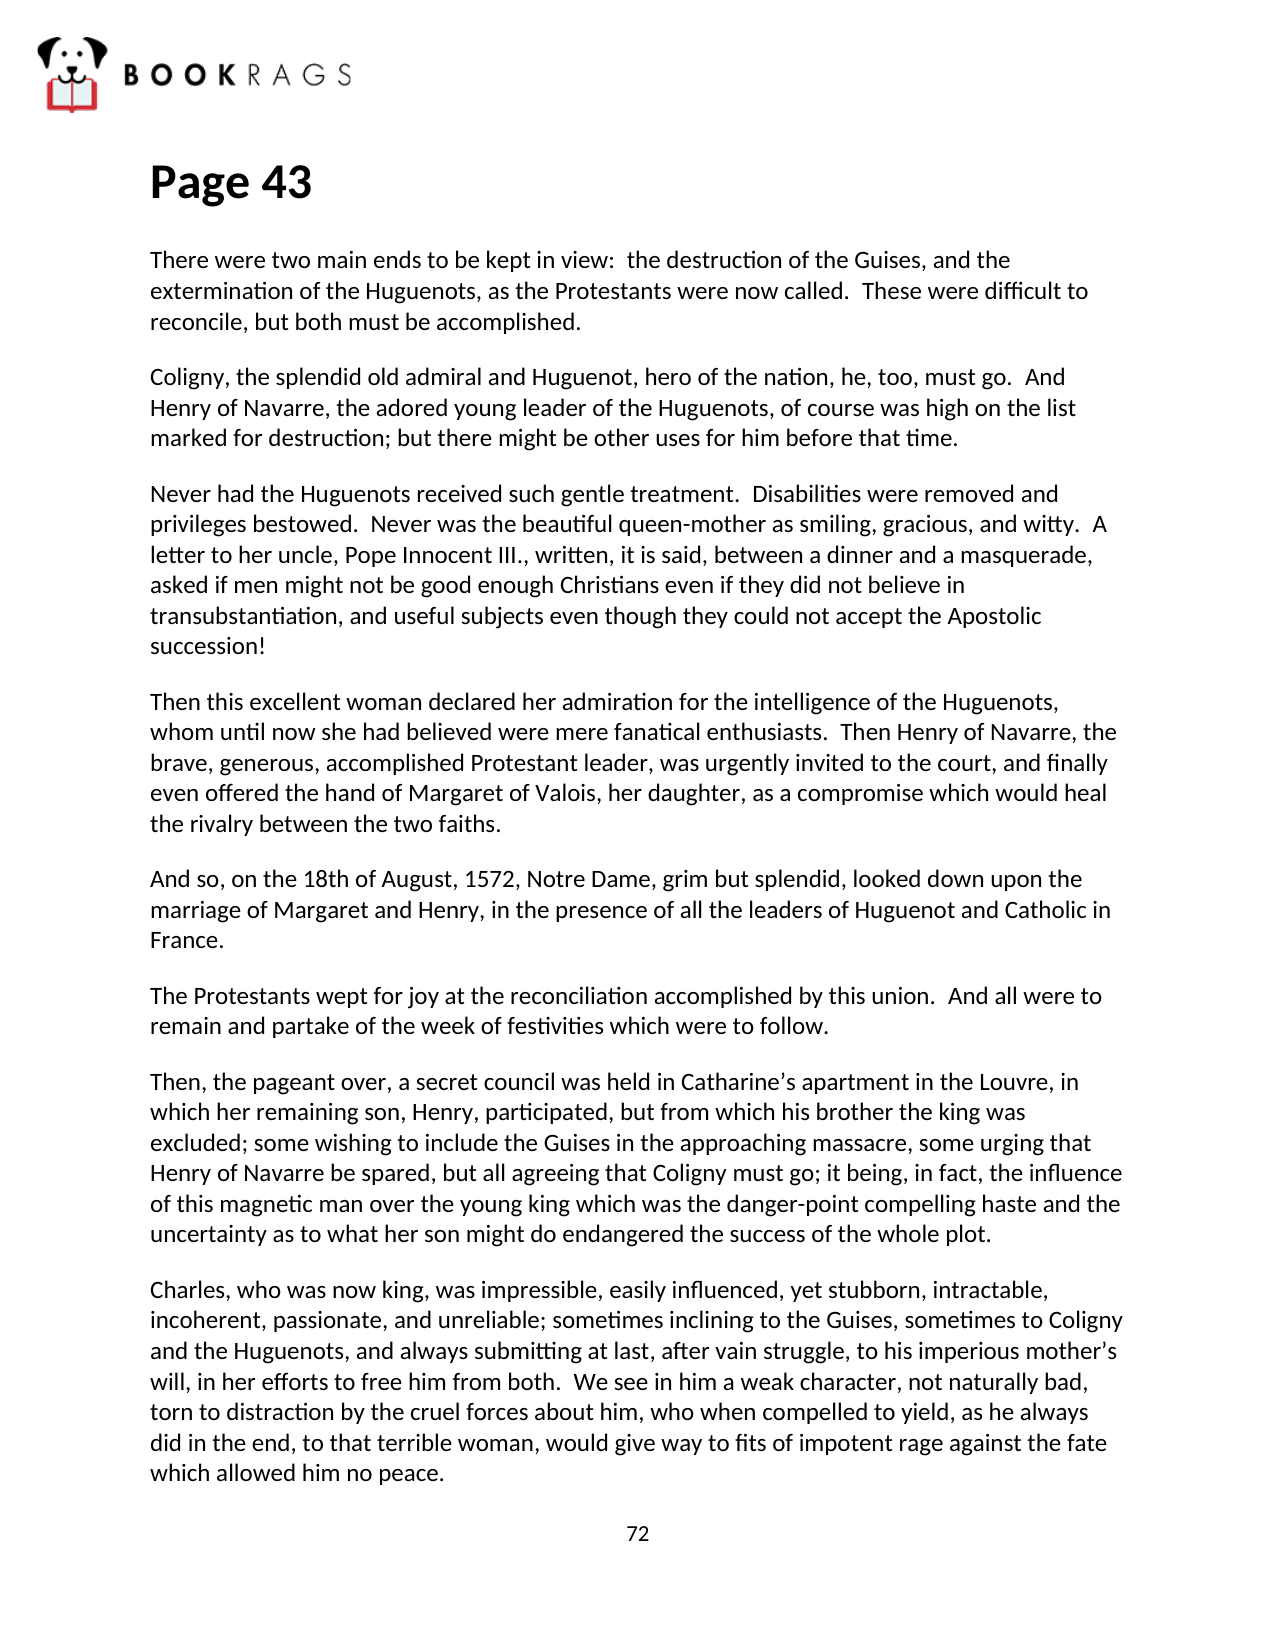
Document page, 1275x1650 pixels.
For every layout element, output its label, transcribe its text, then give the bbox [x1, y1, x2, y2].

text And so, on the 18th of August, 1572, Notre Dame, grim but splendid, looked down upon the marriage of Margaret and Henry, in the presence of all the leaders of Huguenot and Catholic in France. [150, 863, 1125, 955]
text Then, the pageant over, a secret council was held in Catharine’s apartment in the Louvre, in which her remaining son, Henry, participated, but from which his brother the king was excluded; some wishing to include the Guises in the approaching massacre, some urging that Henry of Navarre be spared, but all agreeing that Coligny must go; it being, in fact, the influence of this magnetic man over the young king which was the danger-point compelling haste and the uncertainty as to what her son might do endangered the success of the whole plot. [150, 1066, 1125, 1249]
text The Protestants wept for joy at the reconciliation accomplished by this union. And all were to remain and partake of the week of festivities which were to follow. [150, 980, 1125, 1041]
text Charles, who was now king, was impressible, easily influenced, yet stubborn, intractable, incoherent, passionate, and unreliable; sometimes inclining to the Guises, sometimes to Coligny and the Huguenots, and always submitting at last, after vain struggle, to his imperious mother’s will, in her efforts to free him from both. We see in him a weak character, not naturally bad, torn to distraction by the cruel forces about him, who when compelled to yield, as he always did in the end, to that terrible woman, would give way to fits of impotent rage against the fate which allowed him no peace. [150, 1274, 1125, 1488]
text Page 43 [150, 150, 1125, 211]
text There were two main ends to be kept in view: the destruction of the Guises, and the extermination of the Huguenots, as the Protestants were now called. These were difficult to reconcile, but both must be accomplished. [150, 244, 1125, 336]
picture [37, 37, 351, 113]
text Never had the Huguenots received such gentle treatment. Disabilities were removed and privileges bestowed. Never was the beautiful queen-mother as smiling, gracious, and witty. A letter to her uncle, Pope Innocent III., written, it is said, between a dinner and a masquerade, asked if men might not be good enough Christians even if they did not believe in transubstantiation, and useful subjects even though they could not accept the Apostolic succession! [150, 478, 1125, 661]
text Then this excellent woman declared her admiration for the intelligence of the Huguenots, whom until now she had believed were mere fanatical enthusiasts. Then Henry of Navarre, the brave, generous, accomplished Protestant leader, was urgently invited to the court, and finally even offered the hand of Margaret of Valois, her daughter, as a compromise which would heal the rivalry between the two faiths. [150, 686, 1125, 838]
text Coligny, the splendid old admiral and Huguenot, hero of the nation, he, too, must go. And Henry of Navarre, the adored young leader of the Huguenots, of course was high on the list marked for destruction; but there might be other uses for him before that time. [150, 361, 1125, 453]
